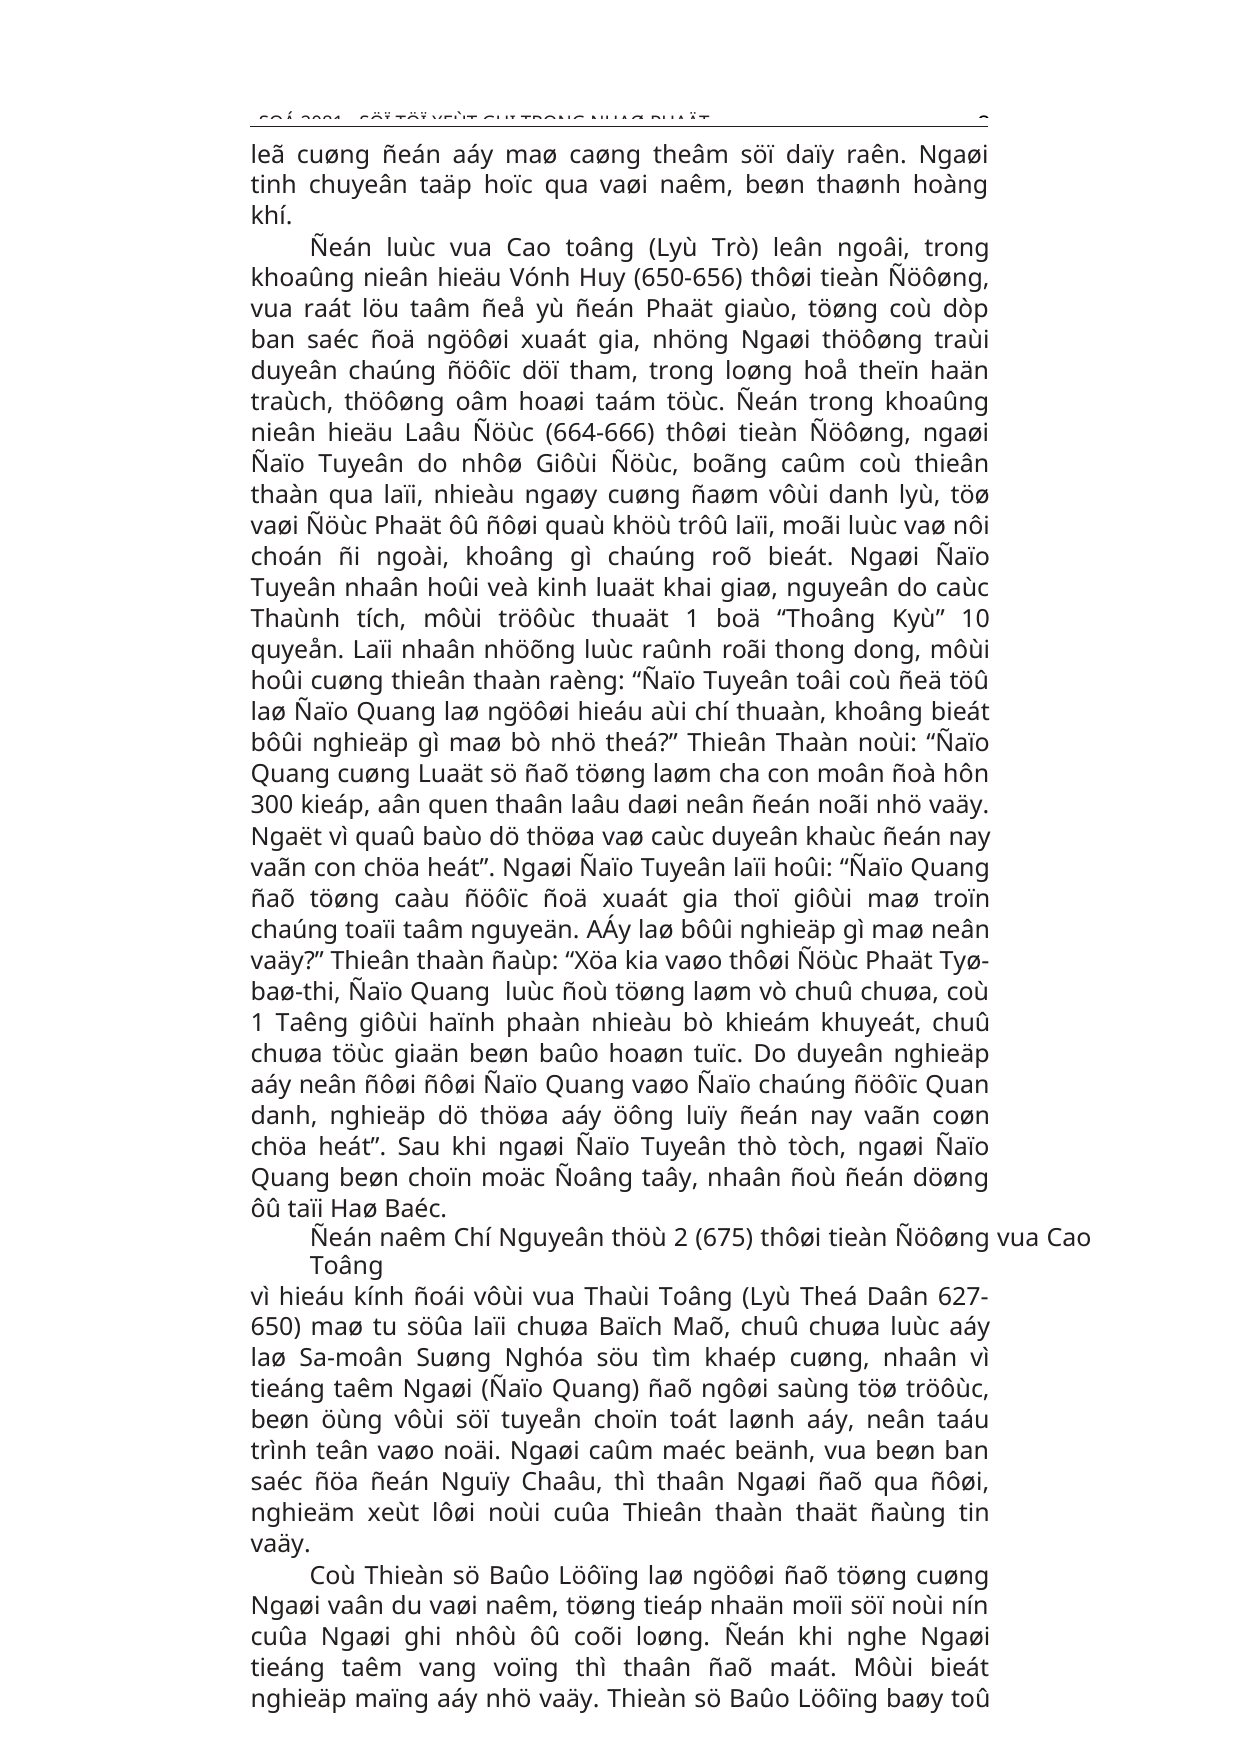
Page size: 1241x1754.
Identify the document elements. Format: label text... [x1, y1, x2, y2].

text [250, 1560, 990, 1715]
text vì hieáu kính ñoái vôùi vua Thaùi Toâng (Lyù Theá Daân 627-650) maø tu söûa laïi chuøa Baïch Maõ, chuû chuøa luùc aáy laø Sa-moân Suøng Nghóa söu tìm khaép cuøng, nhaân vì tieáng taêm Ngaøi (Ñaïo Quang) ñaõ ngôøi saùng töø tröôùc, beøn öùng vôùi söï tuyeån choïn toát laønh aáy, neân taáu trình teân vaøo noäi. Ngaøi caûm maéc beänh, vua beøn ban saéc ñöa ñeán Nguïy Chaâu, thì thaân Ngaøi ñaõ qua ñôøi, nghieäm xeùt lôøi noùi cuûa Thieân thaàn thaät ñaùng tin vaäy. [250, 1281, 990, 1560]
text leã cuøng ñeán aáy maø caøng theâm söï daïy raên. Ngaøi tinh chuyeân taäp hoïc qua vaøi naêm, beøn thaønh hoàng khí. [250, 138, 988, 231]
text Ñeán naêm Chí Nguyeân thöù 2 (675) thôøi tieàn Ñöôøng vua Cao Toâng [309, 1225, 1092, 1280]
text Ñeán luùc vua Cao toâng (Lyù Trò) leân ngoâi, trong khoaûng nieân hieäu Vónh Huy (650-656) thôøi tieàn Ñöôøng, vua raát löu taâm ñeå yù ñeán Phaät giaùo, töøng coù dòp ban saéc ñoä ngöôøi xuaát gia, nhöng Ngaøi thöôøng traùi duyeân chaúng ñöôïc döï tham, trong loøng hoå theïn haän traùch, thöôøng oâm hoaøi taám töùc. Ñeán trong khoaûng nieân hieäu Laâu Ñöùc (664-666) thôøi tieàn Ñöôøng, ngaøi Ñaïo Tuyeân do nhôø Giôùi Ñöùc, boãng caûm coù thieân thaàn qua laïi, nhieàu ngaøy cuøng ñaøm vôùi danh lyù, töø vaøi Ñöùc Phaät ôû ñôøi quaù khöù trôû laïi, moãi luùc vaø nôi choán ñi ngoài, khoâng gì chaúng roõ bieát. Ngaøi Ñaïo Tuyeân nhaân hoûi veà kinh luaät khai giaø, nguyeân do caùc Thaùnh tích, môùi tröôùc thuaät 1 boä “Thoâng Kyù” 10 quyeån. Laïi nhaân nhöõng luùc raûnh roãi thong dong, môùi hoûi cuøng thieân thaàn raèng: “Ñaïo Tuyeân toâi coù ñeä töû laø Ñaïo Quang laø ngöôøi hieáu aùi chí thuaàn, khoâng bieát bôûi nghieäp gì maø bò nhö theá?” Thieân Thaàn noùi: “Ñaïo Quang cuøng Luaät sö ñaõ töøng laøm cha con moân ñoà hôn 300 kieáp, aân quen thaân laâu daøi neân ñeán noãi nhö vaäy. Ngaët vì quaû baùo dö thöøa vaø caùc duyeân khaùc ñeán nay vaãn con chöa heát”. Ngaøi Ñaïo Tuyeân laïi hoûi: “Ñaïo Quang ñaõ töøng caàu ñöôïc ñoä xuaát gia thoï giôùi maø troïn chaúng toaïi taâm nguyeän. AÁy laø bôûi nghieäp gì maø neân vaäy?” Thieân thaàn ñaùp: “Xöa kia vaøo thôøi Ñöùc Phaät Tyø-baø-thi, Ñaïo Quang luùc ñoù töøng laøm vò chuû chuøa, coù 1 Taêng giôùi haïnh phaàn nhieàu bò khieám khuyeát, chuû chuøa töùc giaän beøn baûo hoaøn tuïc. Do duyeân nghieäp aáy neân ñôøi ñôøi Ñaïo Quang vaøo Ñaïo chaúng ñöôïc Quan danh, nghieäp dö thöøa aáy öông luïy ñeán nay vaãn coøn chöa heát”. Sau khi ngaøi Ñaïo Tuyeân thò tòch, ngaøi Ñaïo Quang beøn choïn moäc Ñoâng taây, nhaân ñoù ñeán döøng ôû taïi Haø Baéc. [250, 231, 990, 1225]
